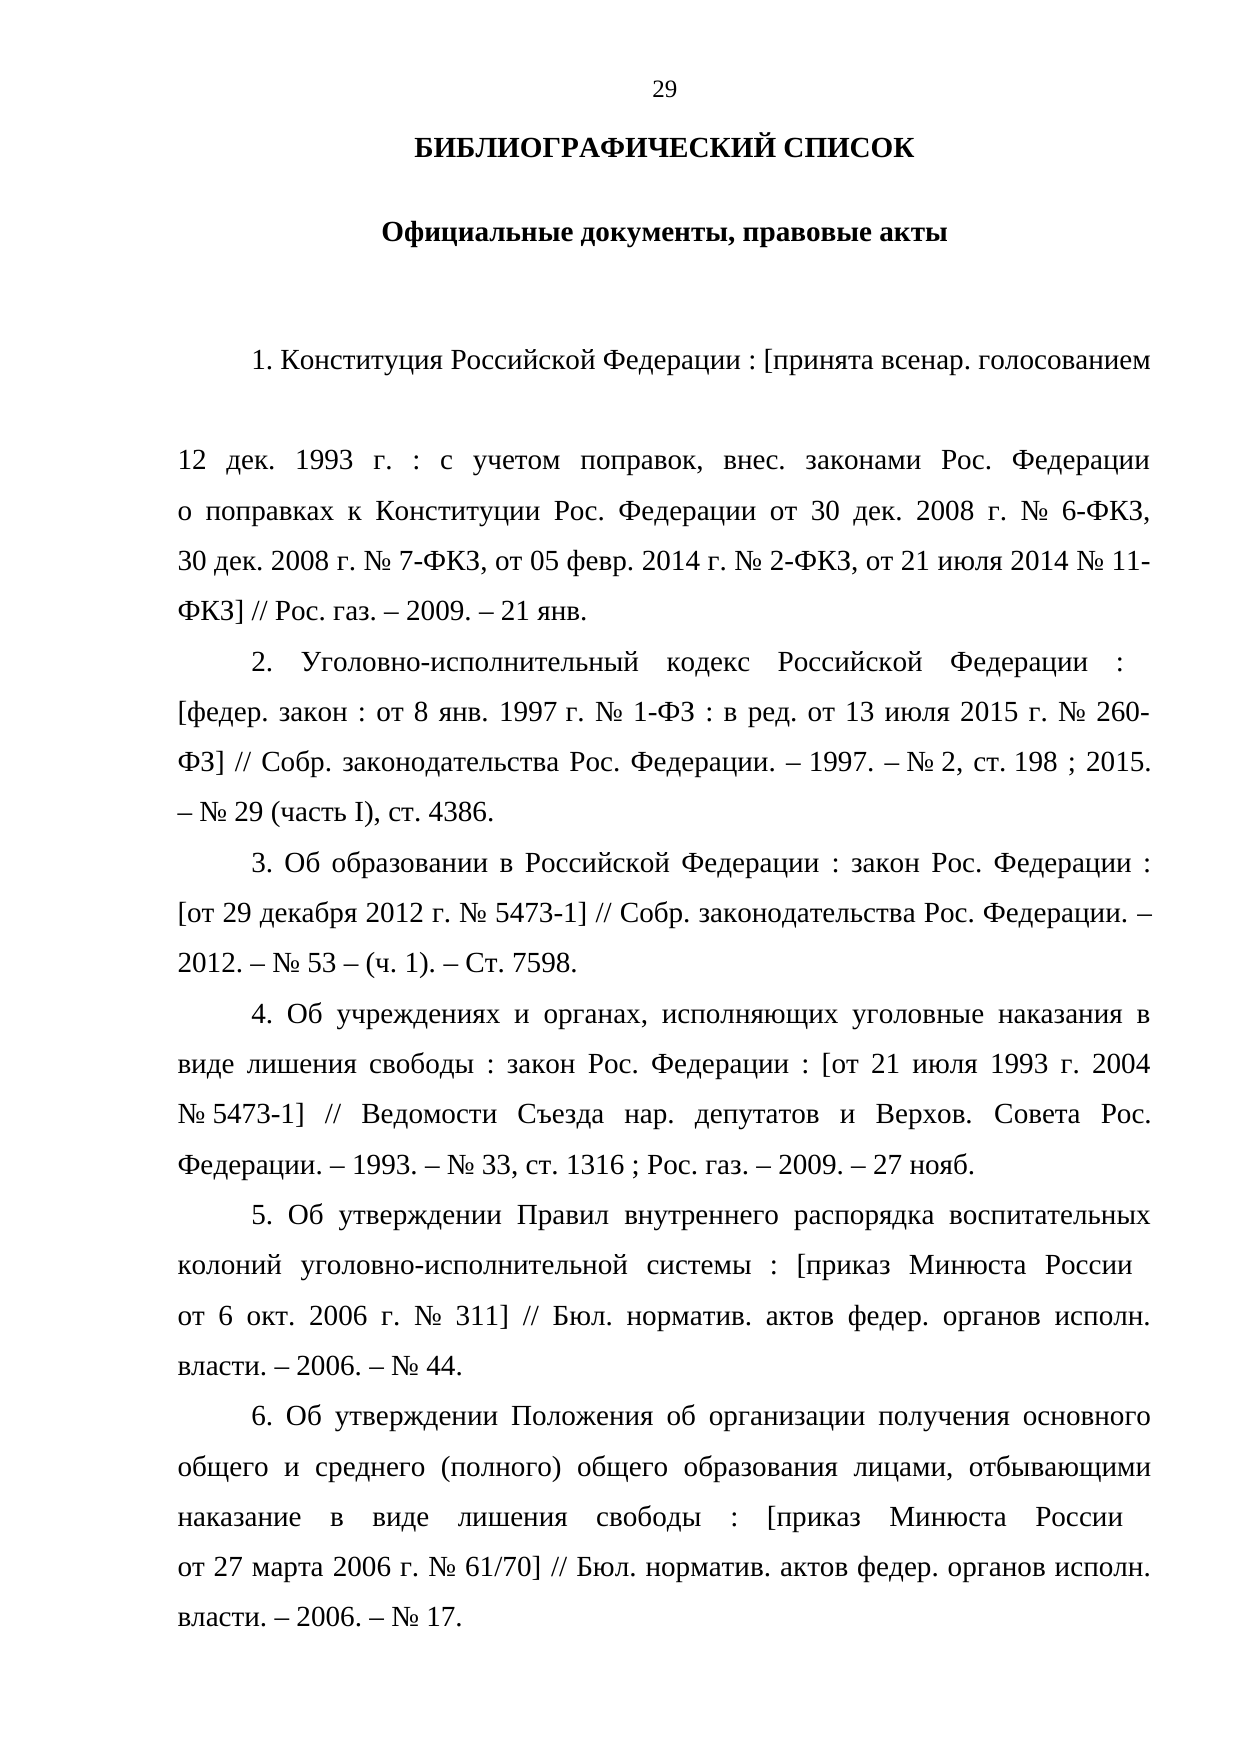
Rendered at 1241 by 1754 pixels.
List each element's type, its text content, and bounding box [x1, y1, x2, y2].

text Официальные документы, правовые акты [177, 214, 1152, 248]
text БИБЛИОГРАФИЧЕСКИЙ СПИСОК [177, 131, 1152, 164]
text 6. Об утверждении Положения об организации получения основного общего и среднего (полного) общего образования лицами, отбывающими наказание в виде лишения свободы : [приказ Минюста России от 27 марта 2006 г. № 61/70] // Бюл. норматив. актов федер. органов исполн. власти. – 2006. – № 17. [177, 1398, 1152, 1633]
text 2. Уголовно-исполнительный кодекс Российской Федерации : [федер. закон : от 8 янв. 1997 г. № 1-ФЗ : в ред. от 13 июля 2015 г. № 260-ФЗ] // Собр. законодательства Рос. Федерации. – 1997. – № 2, ст. 198 ; 2015. – № 29 (часть I), ст. 4386. [177, 644, 1152, 828]
text 5. Об утверждении Правил внутреннего распорядка воспитательных колоний уголовно-исполнительной системы : [приказ Минюста России от 6 окт. 2006 г. № 311] // Бюл. норматив. актов федер. органов исполн. власти. – 2006. – № 44. [177, 1197, 1152, 1382]
text 4. Об учреждениях и органах, исполняющих уголовные наказания в виде лишения свободы : закон Рос. Федерации : [от 21 июля 1993 г. 2004 № 5473-1] // Ведомости Съезда нар. депутатов и Верхов. Cовета Рос. Федерации. – 1993. – № 33, ст. 1316 ; Рос. газ. – 2009. – 27 нояб. [177, 996, 1152, 1180]
text 1. Конституция Российской Федерации : [принята всенар. голосованием 12 дек. 1993 г. : с учетом поправок, внес. законами Рос. Федерации о поправках к Конституции Рос. Федерации от 30 дек. 2008 г. № 6-ФКЗ, 30 дек. 2008 г. № 7-ФКЗ, от 05 февр. 2014 г. № 2-ФКЗ, от 21 июля 2014 № 11-ФКЗ] // Рос. газ. – 2009. – 21 янв. [177, 342, 1152, 627]
text 3. Об образовании в Российской Федерации : закон Рос. Федерации : [от 29 декабря 2012 г. № 5473-1] // Собр. законодательства Рос. Федерации. – 2012. – № 53 – (ч. 1). – Ст. 7598. [177, 845, 1152, 979]
